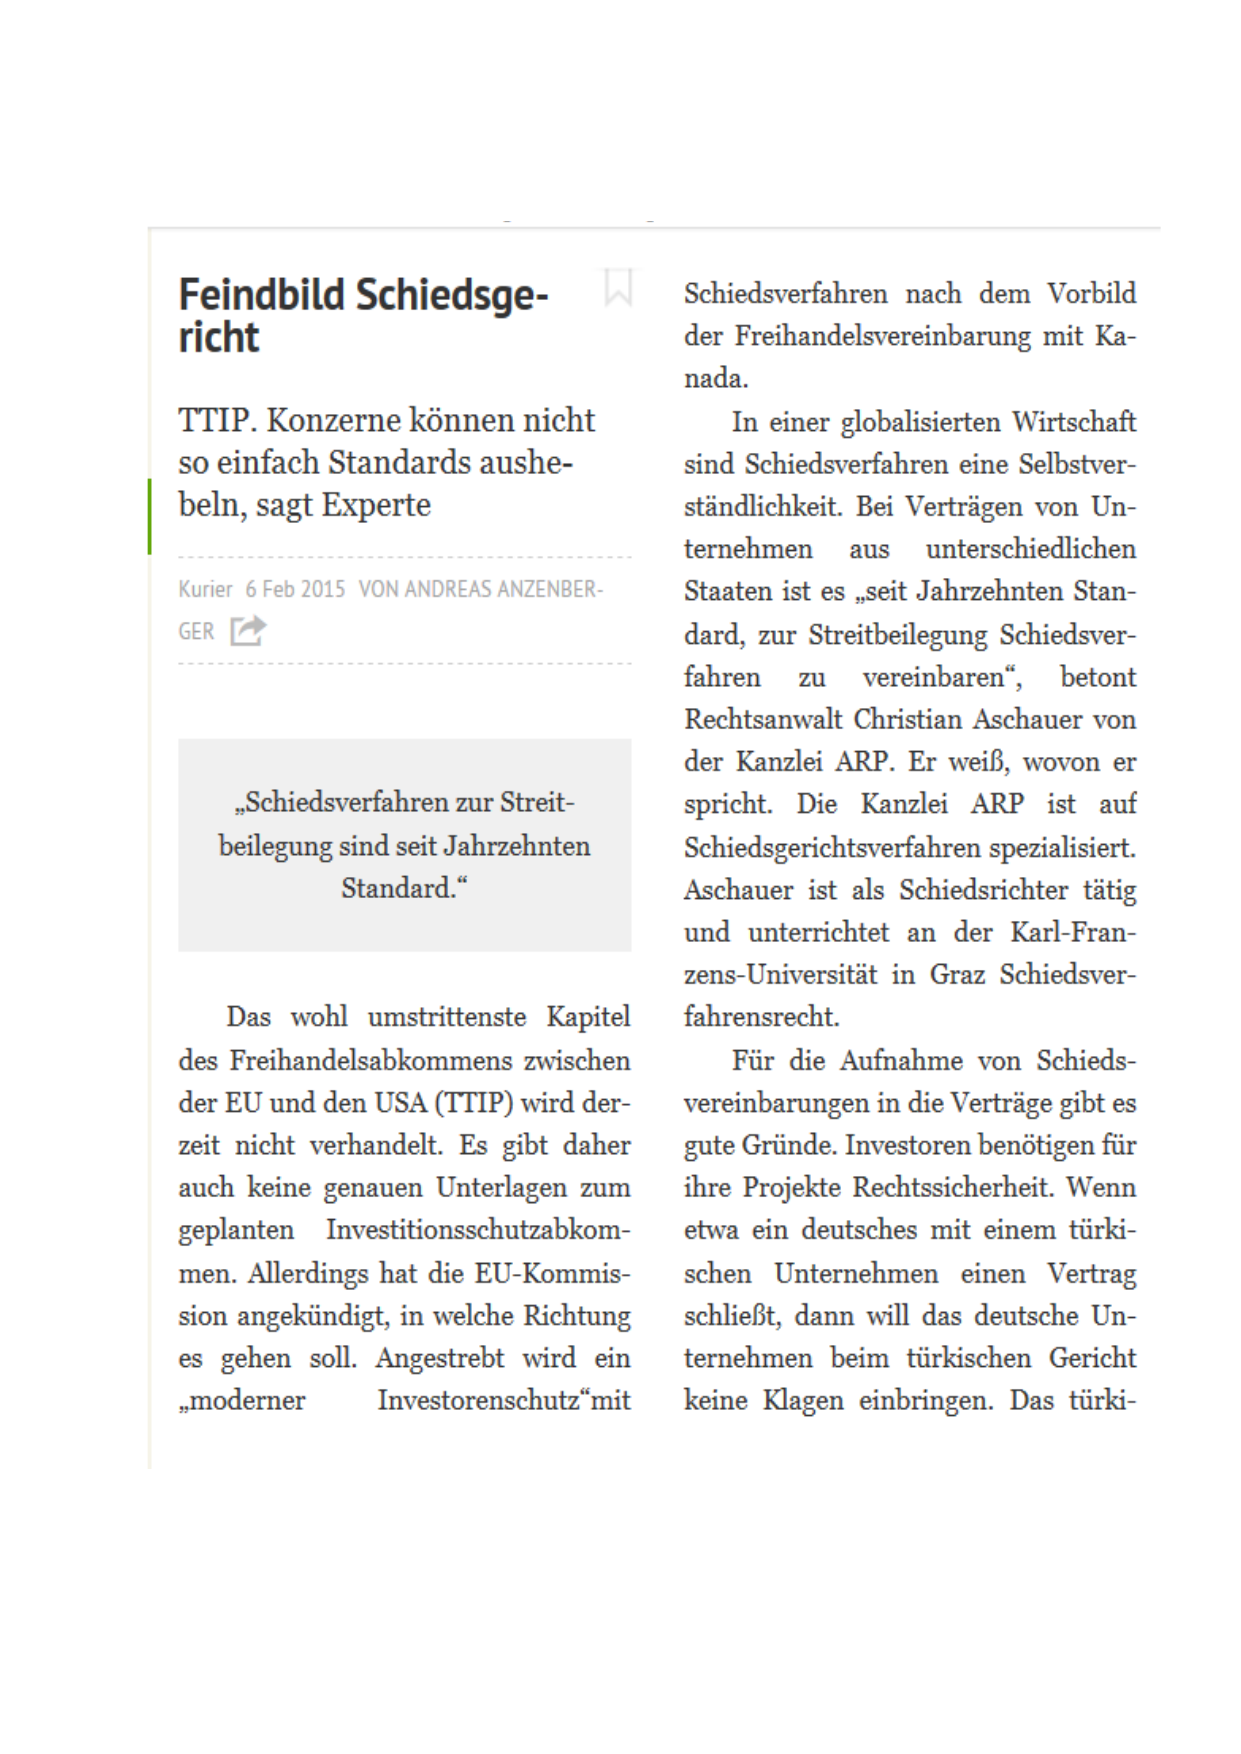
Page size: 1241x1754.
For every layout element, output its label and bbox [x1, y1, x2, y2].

picture [147, 221, 1161, 1469]
